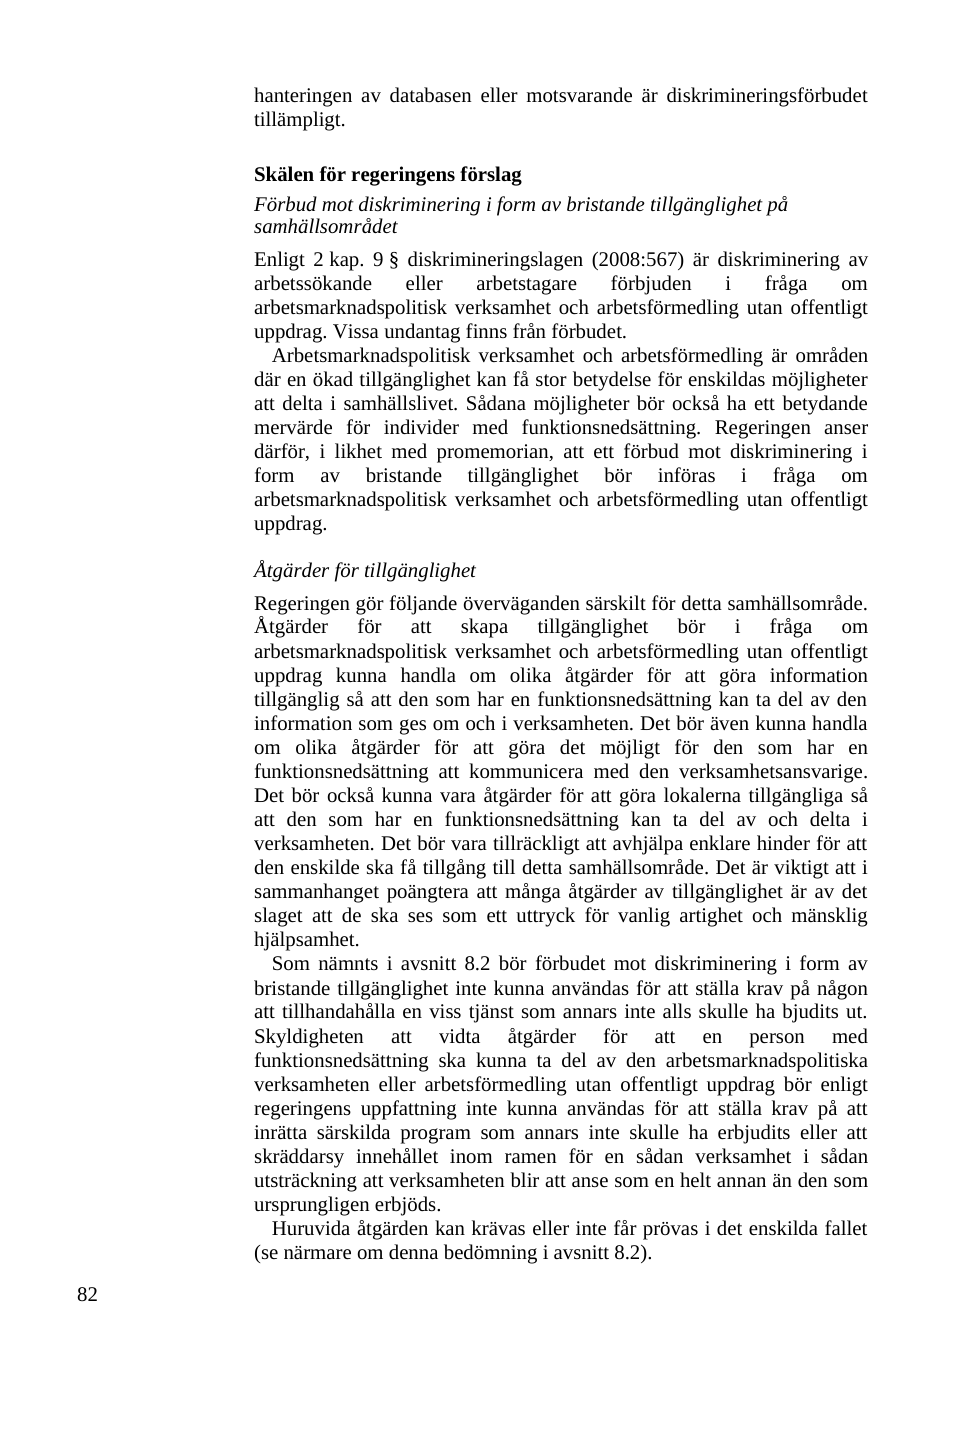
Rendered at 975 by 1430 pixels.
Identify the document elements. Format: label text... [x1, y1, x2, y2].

text Förbud mot diskriminering i form av bristande tillgänglighet på samhällsområdet [254, 194, 869, 238]
text Skälen för regeringens förslag [254, 164, 869, 186]
text Regeringen gör följande överväganden särskilt för detta samhällsområde. Åtgärder för att skapa tillgänglighet bör i fråga om arbetsmarknadspolitisk verksamhet och arbetsförmedling utan offentligt uppdrag kunna handla om olika åtgärder för att göra information tillgänglig så att den som har en funktionsnedsättning kan ta del av den information som ges om och i verksamheten. Det bör även kunna handla om olika åtgärder för att göra det möjligt för den som har en funktionsnedsättning att kommunicera med den verksamhetsansvarige. Det bör också kunna vara åtgärder för att göra lokalerna tillgängliga så att den som har en funktionsnedsättning kan ta del av och delta i verksamheten. Det bör vara tillräckligt att avhjälpa enklare hinder för att den enskilde ska få tillgång till detta samhällsområde. Det är viktigt att i sammanhanget poängtera att många åtgärder av tillgänglighet är av det slaget att de ska ses som ett uttryck för vanlig artighet och mänsklig hjälpsamhet. [254, 590, 869, 951]
text Som nämnts i avsnitt 8.2 bör förbudet mot diskriminering i form av bristande tillgänglighet inte kunna användas för att ställa krav på någon att tillhandahålla en viss tjänst som annars inte alls skulle ha bjudits ut. Skyldigheten att vidta åtgärder för att en person med funktionsnedsättning ska kunna ta del av den arbetsmarknadspolitiska verksamheten eller arbetsförmedling utan offentligt uppdrag bör enligt regeringens uppfattning inte kunna användas för att ställa krav på att inrätta särskilda program som annars inte skulle ha erbjudits eller att skräddarsy innehållet inom ramen för en sådan verksamhet i sådan utsträckning att verksamheten blir att anse som en helt annan än den som ursprungligen erbjöds. [254, 951, 869, 1216]
text Åtgärder för tillgänglighet [254, 560, 869, 582]
text Huruvida åtgärden kan krävas eller inte får prövas i det enskilda fallet (se närmare om denna bedömning i avsnitt 8.2). [254, 1216, 869, 1264]
text Arbetsmarknadspolitisk verksamhet och arbetsförmedling är områden där en ökad tillgänglighet kan få stor betydelse för enskildas möjligheter att delta i samhällslivet. Sådana möjligheter bör också ha ett betydande mervärde för individer med funktionsnedsättning. Regeringen anser därför, i likhet med promemorian, att ett förbud mot diskriminering i form av bristande tillgänglighet bör införas i fråga om arbetsmarknadspolitisk verksamhet och arbetsförmedling utan offentligt uppdrag. [254, 343, 869, 535]
text Enligt 2 kap. 9 § diskrimineringslagen (2008:567) är diskriminering av arbetssökande eller arbetstagare förbjuden i fråga om arbetsmarknadspolitisk verksamhet och arbetsförmedling utan offentligt uppdrag. Vissa undantag finns från förbudet. [254, 246, 869, 343]
